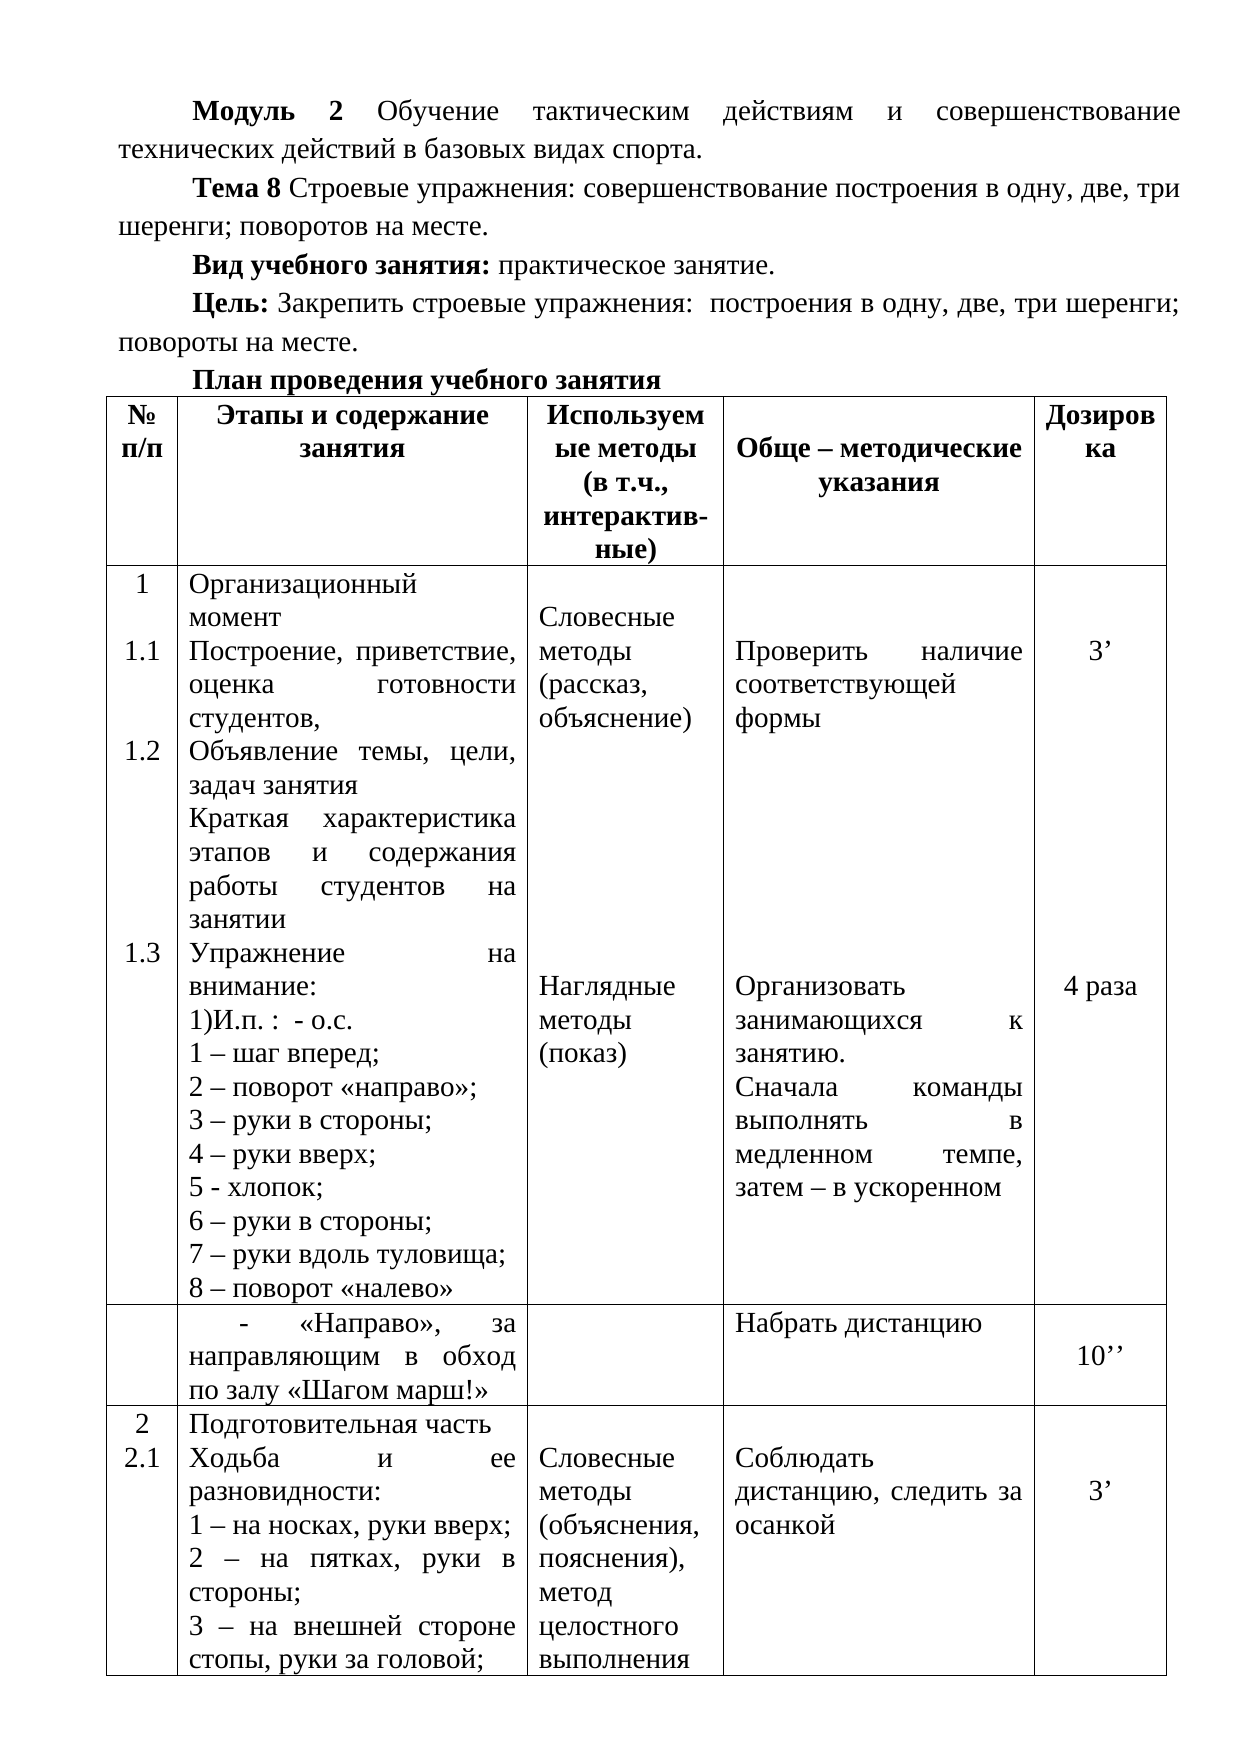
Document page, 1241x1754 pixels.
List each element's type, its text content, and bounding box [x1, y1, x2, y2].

table_header Этапы и содержание занятия [178, 397, 527, 565]
table_cell 2 2.1 2.2 2.3 [107, 1406, 177, 1675]
text Тема 8 Строевые упражнения: совершенствование построения в одну, две, три шеренги; поворотов на месте. [118, 170, 1181, 242]
table_cell Проверить наличие соответствующей формы Организовать занимающихся к занятию. Сначала команды выполнять в медленном темпе, затем – в ускоренном [724, 566, 1034, 1304]
text Вид учебного занятия: практическое занятие. [118, 247, 1181, 280]
text План проведения учебного занятия [118, 362, 1181, 396]
table_cell - «Направо», за направляющим в обход по залу «Шагом марш!» [178, 1305, 527, 1405]
table_cell Организационный момент Построение, приветствие, оценка готовности студентов, Объявление темы, цели, задач занятия Краткая характеристика этапов и содержания работы студентов на занятии Упражнение на внимание: 1)И.п. : - о.с. 1 – шаг вперед; 2 – поворот «направо»; 3 – руки в стороны; 4 – руки вверх; 5 - хлопок; 6 – руки в стороны; 7 – руки вдоль туловища; 8 – поворот «налево» [178, 566, 527, 1304]
text Цель: Закрепить строевые упражнения: построения в одну, две, три шеренги; повороты на месте. [118, 285, 1181, 357]
table_header Используемые методы (в т.ч., интерактив- ные) [528, 397, 723, 565]
table_cell [107, 1305, 177, 1405]
table_cell 4 раза [1035, 566, 1166, 1304]
text Модуль 2 Обучение тактическим действиям и совершенствование технических действий в базовых видах спорта. [118, 93, 1181, 165]
table_cell 1 1.1 1.2 1.3 [107, 566, 177, 1304]
table_cell Набрать дистанцию [724, 1305, 1034, 1405]
table_header № п/п [107, 397, 177, 565]
table_cell Словесные методы (рассказ, объяснение) Наглядные методы (показ) [528, 566, 723, 1304]
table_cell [178, 1406, 527, 1675]
table_header Дозировка [1035, 397, 1166, 565]
table_cell 10’’ [1035, 1305, 1166, 1405]
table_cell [1035, 1406, 1166, 1675]
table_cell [724, 1406, 1034, 1675]
table_header Обще – методические указания [724, 397, 1034, 565]
table_cell [528, 1305, 723, 1405]
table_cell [528, 1406, 723, 1675]
